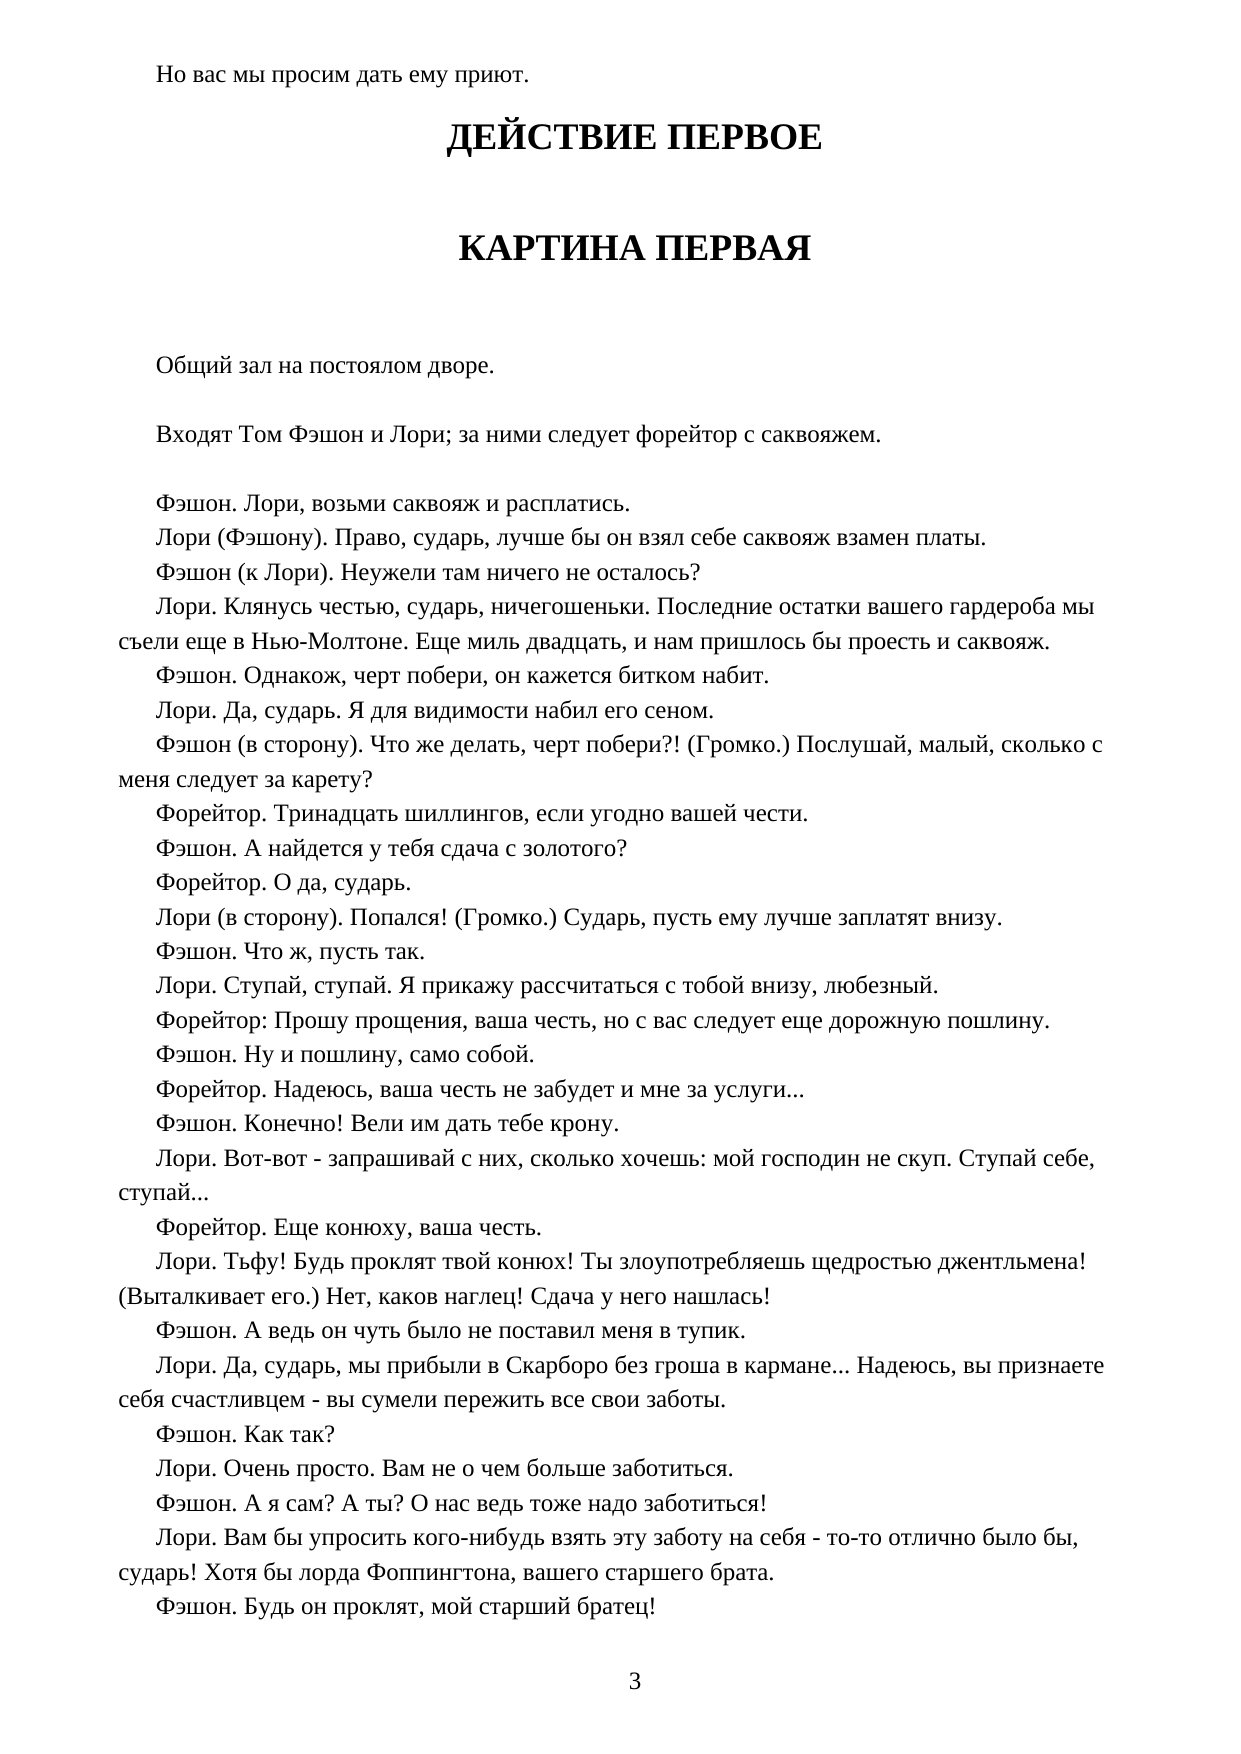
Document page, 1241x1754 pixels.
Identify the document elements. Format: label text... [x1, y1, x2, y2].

subtitle КАРТИНА ПЕРВАЯ [118, 225, 1152, 268]
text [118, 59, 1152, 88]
subtitle ДЕЙСТВИЕ ПЕРВОЕ [118, 114, 1152, 157]
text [118, 281, 1152, 1620]
